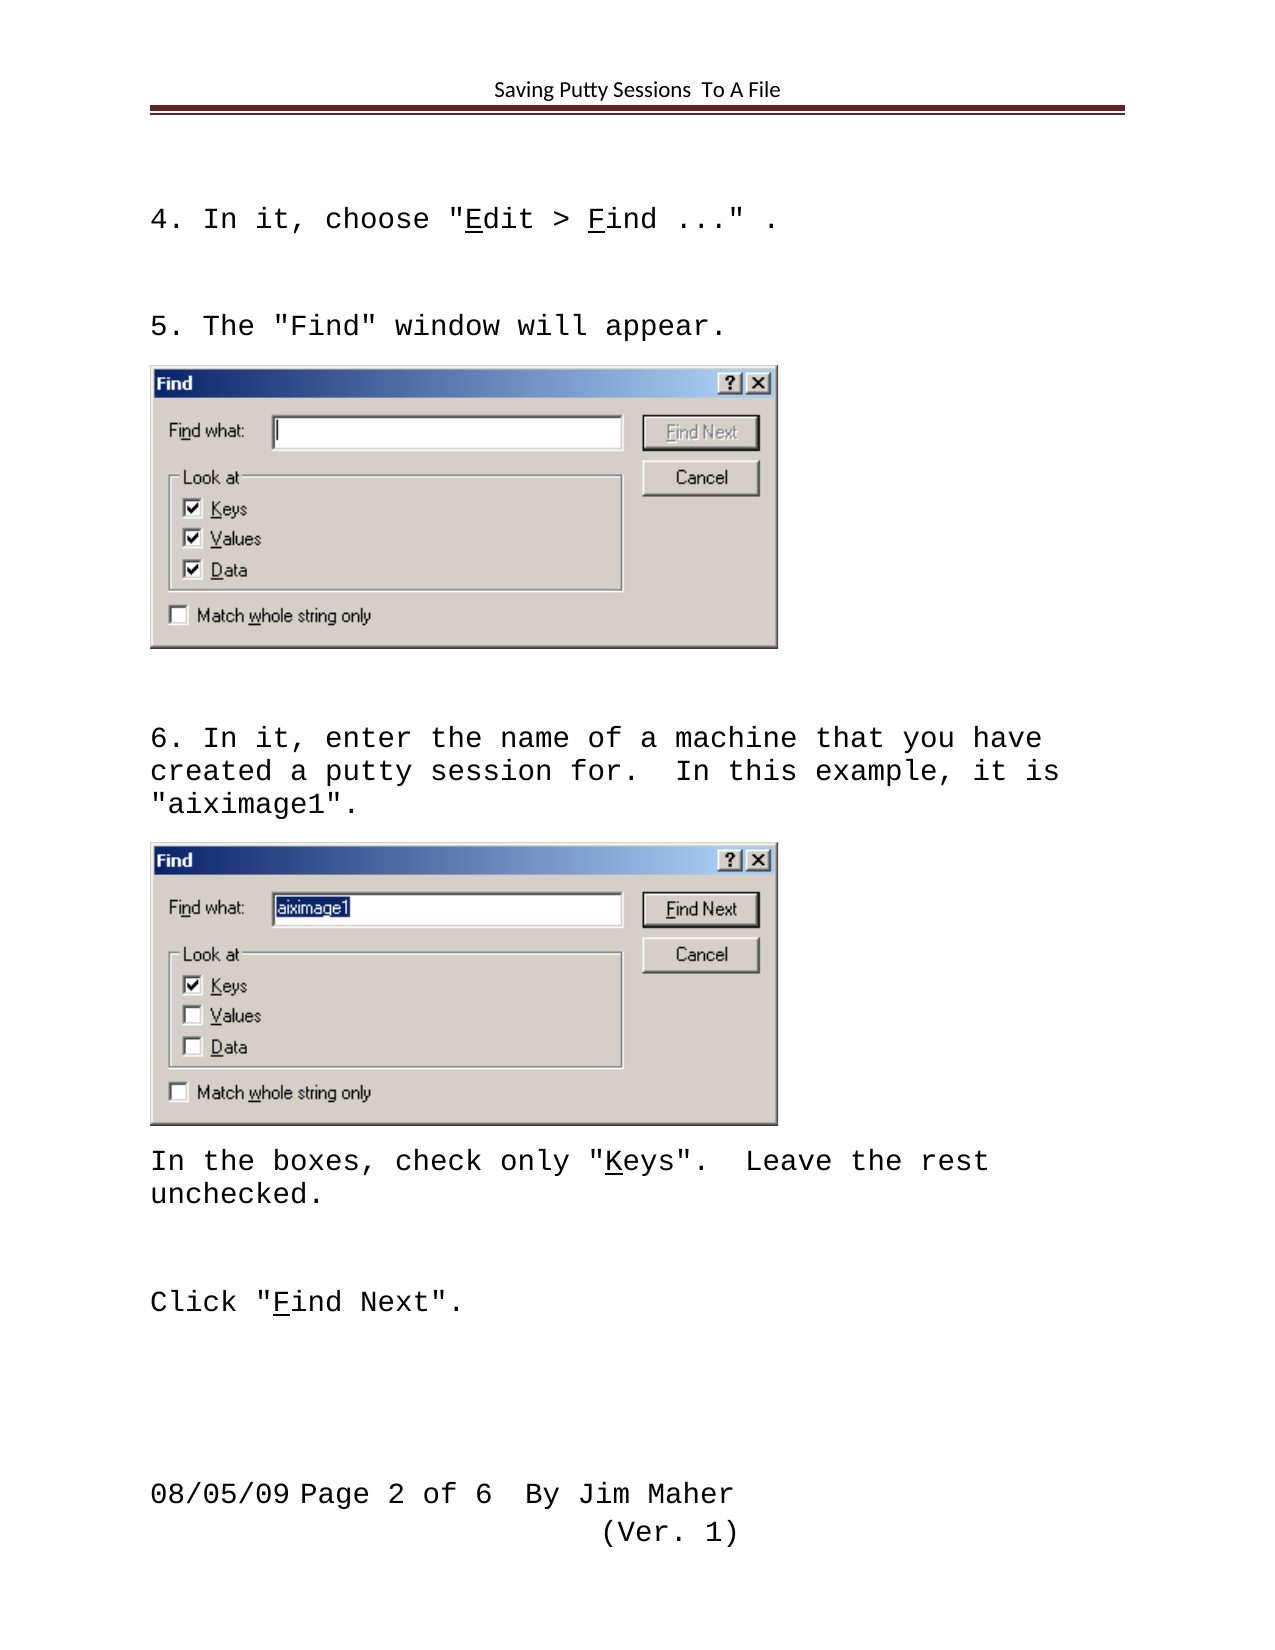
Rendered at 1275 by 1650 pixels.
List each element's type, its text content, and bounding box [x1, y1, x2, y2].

picture [150, 365, 779, 649]
text 6. In it, enter the name of a machine that you have created a putty session for. In this example, it is "aiximage1". [150, 723, 1125, 822]
text 5. The "Find" window will appear. [150, 312, 1125, 344]
text In the boxes, check only "Keys". Leave the rest unchecked. [150, 1146, 1125, 1212]
text 4. In it, choose "Edit > Find ..." . [150, 204, 1125, 237]
text Click "Find Next". [150, 1287, 1125, 1320]
picture [150, 842, 779, 1126]
